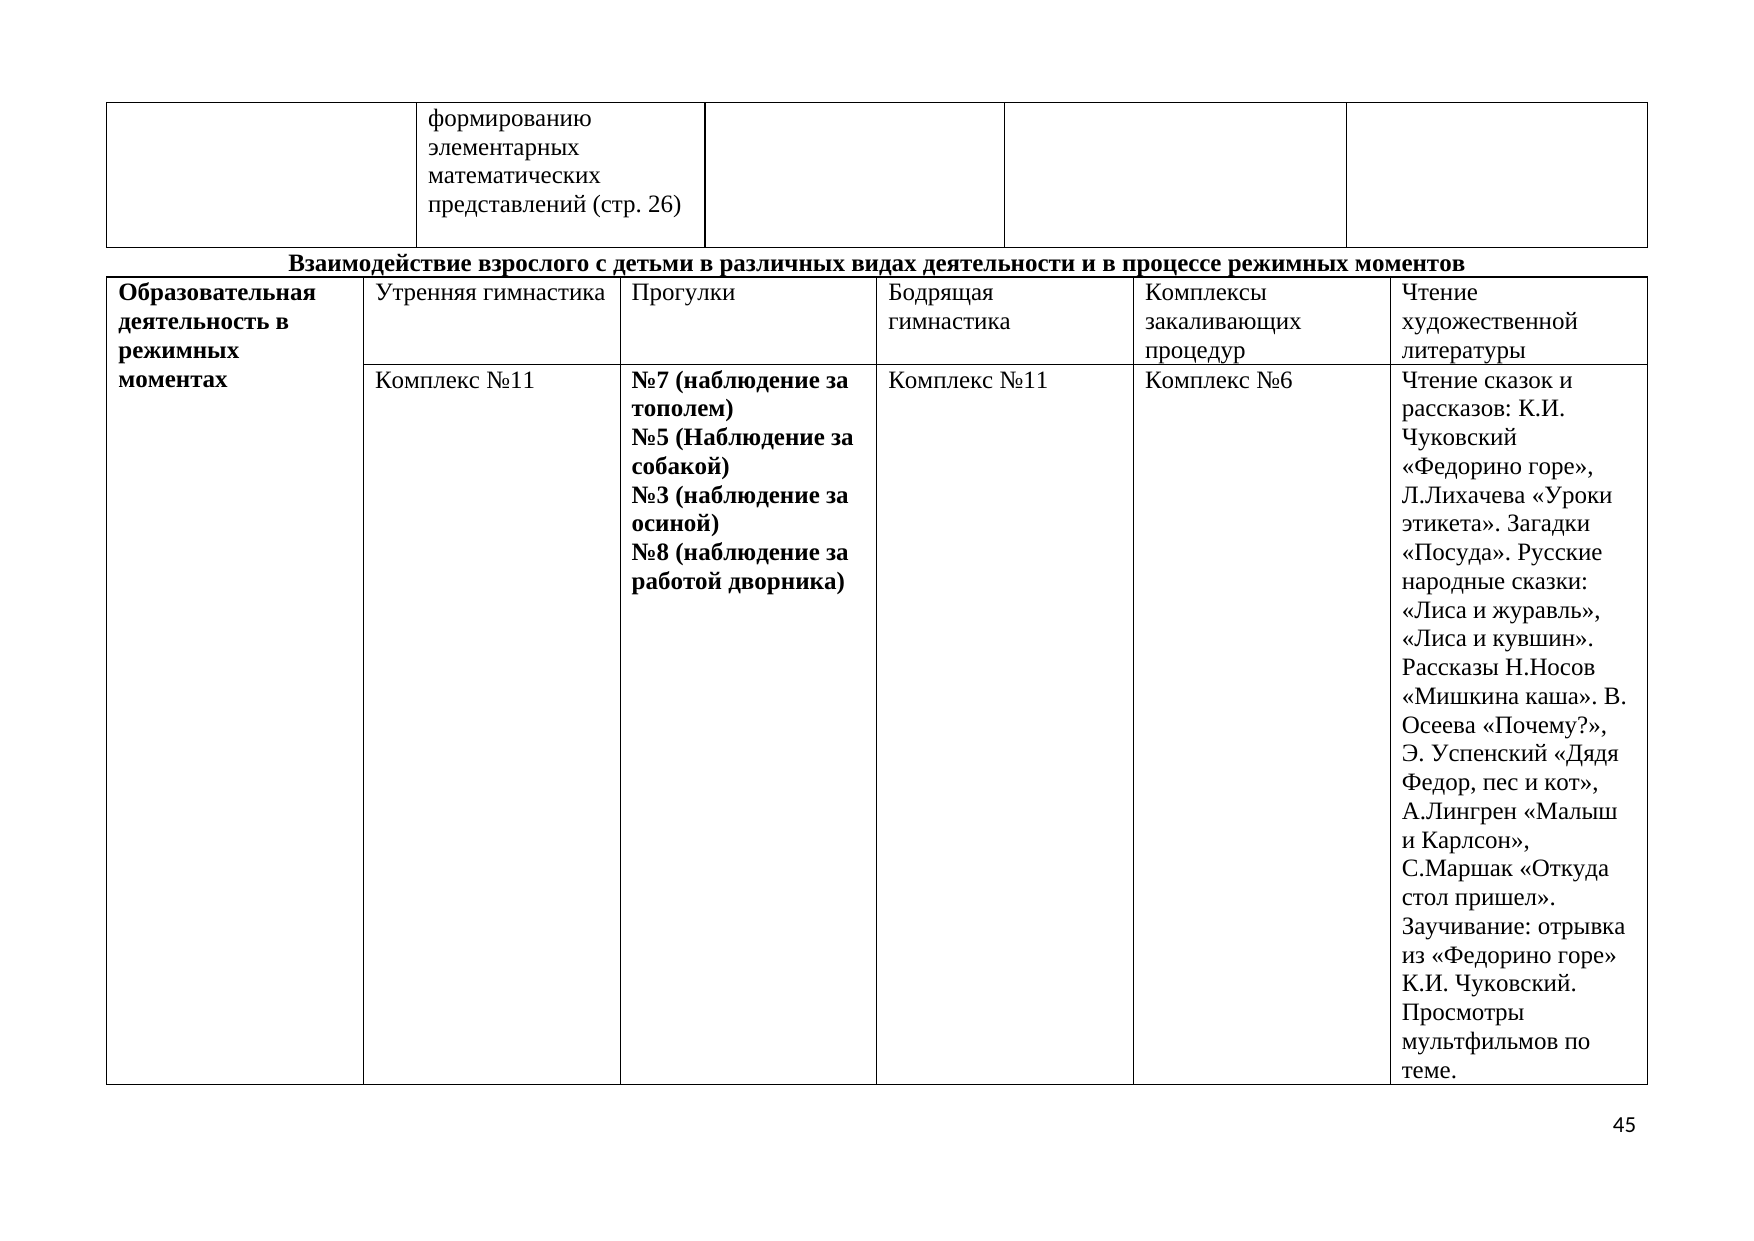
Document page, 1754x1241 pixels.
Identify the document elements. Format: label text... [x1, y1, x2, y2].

table_header Утренняя гимнастика [364, 278, 620, 364]
table_cell №7 (наблюдение за тополем) №5 (Наблюдение за собакой) №3 (наблюдение за осиной) №8 (наблюдение за работой дворника) [621, 365, 876, 1083]
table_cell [417, 103, 704, 247]
table_cell Чтение сказок и рассказов: К.И. Чуковский «Федорино горе», Л.Лихачева «Уроки этикета». Загадки «Посуда». Русские народные сказки: «Лиса и журавль», «Лиса и кувшин». Рассказы Н.Носов «Мишкина каша». В. Осеева «Почему?», Э. Успенский «Дядя Федор, пес и кот», А.Лингрен «Малыш и Карлсон», С.Маршак «Откуда стол пришел». Заучивание: отрывка из «Федорино горе» К.И. Чуковский. Просмотры мультфильмов по теме. [1391, 365, 1647, 1083]
table_cell Комплекс №11 [877, 365, 1133, 1083]
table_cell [107, 103, 416, 247]
table_header Прогулки [621, 278, 876, 364]
table_header Чтение художественной литературы [1391, 278, 1647, 364]
table_header Комплексы закаливающих процедур [1134, 278, 1390, 364]
text Взаимодействие взрослого с детьми в различных видах деятельности и в процессе режимных моментов [118, 248, 1636, 276]
table_header Образовательная деятельность в режимных моментах [107, 278, 363, 1083]
table_cell Комплекс №11 [364, 365, 620, 1083]
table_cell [1005, 103, 1346, 247]
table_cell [1347, 103, 1647, 247]
table_cell Комплекс №6 [1134, 365, 1390, 1083]
table_header Бодрящая гимнастика [877, 278, 1133, 364]
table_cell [706, 103, 1004, 247]
